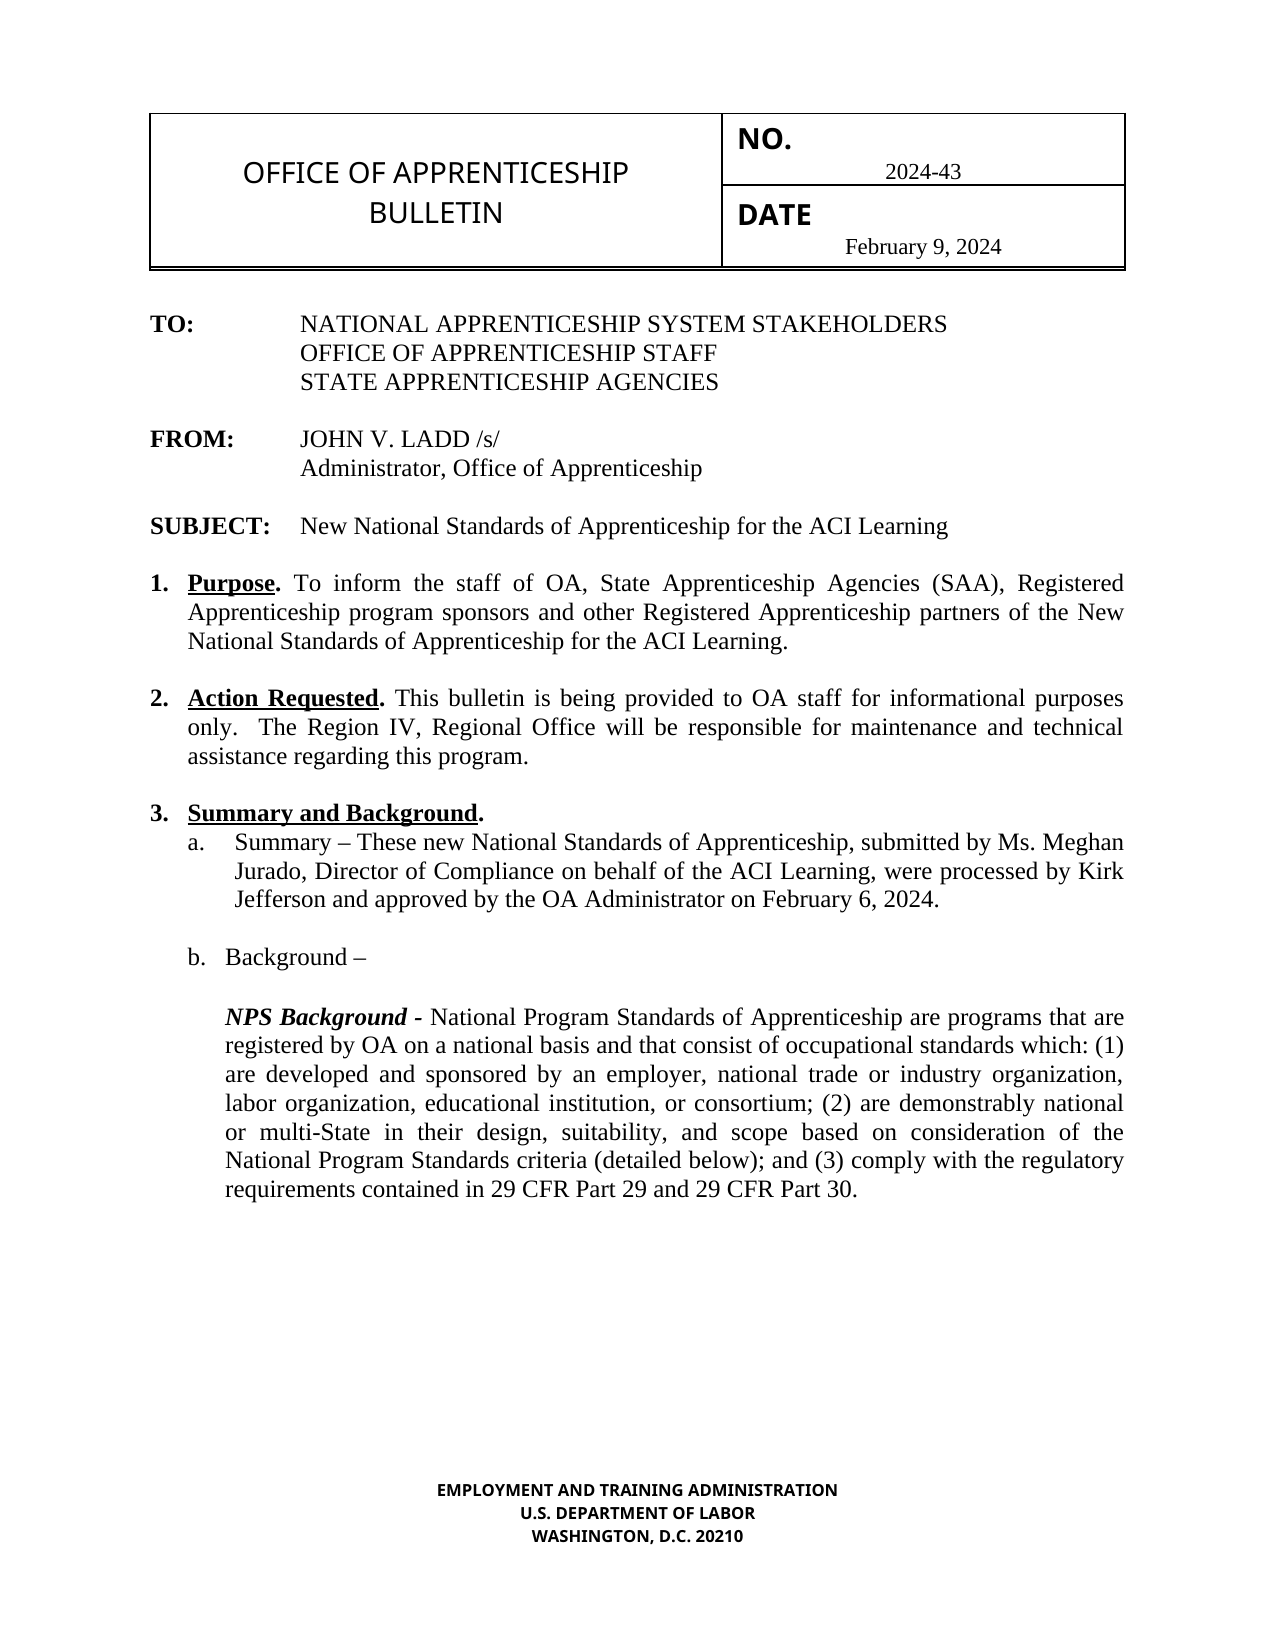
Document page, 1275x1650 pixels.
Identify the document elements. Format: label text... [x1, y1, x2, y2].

table_cell DATE February 9, 2024 [723, 186, 1124, 266]
table_header OFFICE OF APPRENTICESHIP BULLETIN [151, 114, 721, 266]
list Background – [187, 942, 1125, 971]
table_header NO. 2024-43 [723, 114, 1124, 184]
list NPS Background - National Program Standards of Apprenticeship are programs that are registered by OA on a national basis and that consist of occupational standards which: (1) are developed and sponsored by an employer, national trade or industry organization, labor organization, educational institution, or consortium; (2) are demonstrably national or multi-State in their design, suitability, and scope based on consideration of the National Program Standards criteria (detailed below); and (3) comply with the regulatory requirements contained in 29 CFR Part 29 and 29 CFR Part 30. [225, 1002, 1125, 1203]
list Summary and Background. [150, 798, 1125, 827]
text STATE APPRENTICESHIP AGENCIES [150, 367, 1125, 396]
list Purpose. To inform the staff of OA, State Apprenticeship Agencies (SAA), Registered Apprenticeship program sponsors and other Registered Apprenticeship partners of the New National Standards of Apprenticeship for the ACI Learning. [150, 568, 1125, 654]
text SUBJECT: New National Standards of Apprenticeship for the ACI Learning [150, 511, 1125, 539]
text TO: NATIONAL APPRENTICESHIP SYSTEM STAKEHOLDERS [150, 309, 1125, 338]
list Summary – These new National Standards of Apprenticeship, submitted by Ms. Meghan Jurado, Director of Compliance on behalf of the ACI Learning, were processed by Kirk Jefferson and approved by the OA Administrator on February 6, 2024. [187, 827, 1125, 913]
text Administrator, Office of Apprenticeship [150, 453, 1125, 482]
text FROM: JOHN V. LADD /s/ [150, 424, 1125, 453]
text OFFICE OF APPRENTICESHIP STAFF [150, 338, 1125, 367]
list Action Requested. This bulletin is being provided to OA staff for informational purposes only. The Region IV, Regional Office will be responsible for maintenance and technical assistance regarding this program. [150, 683, 1125, 769]
